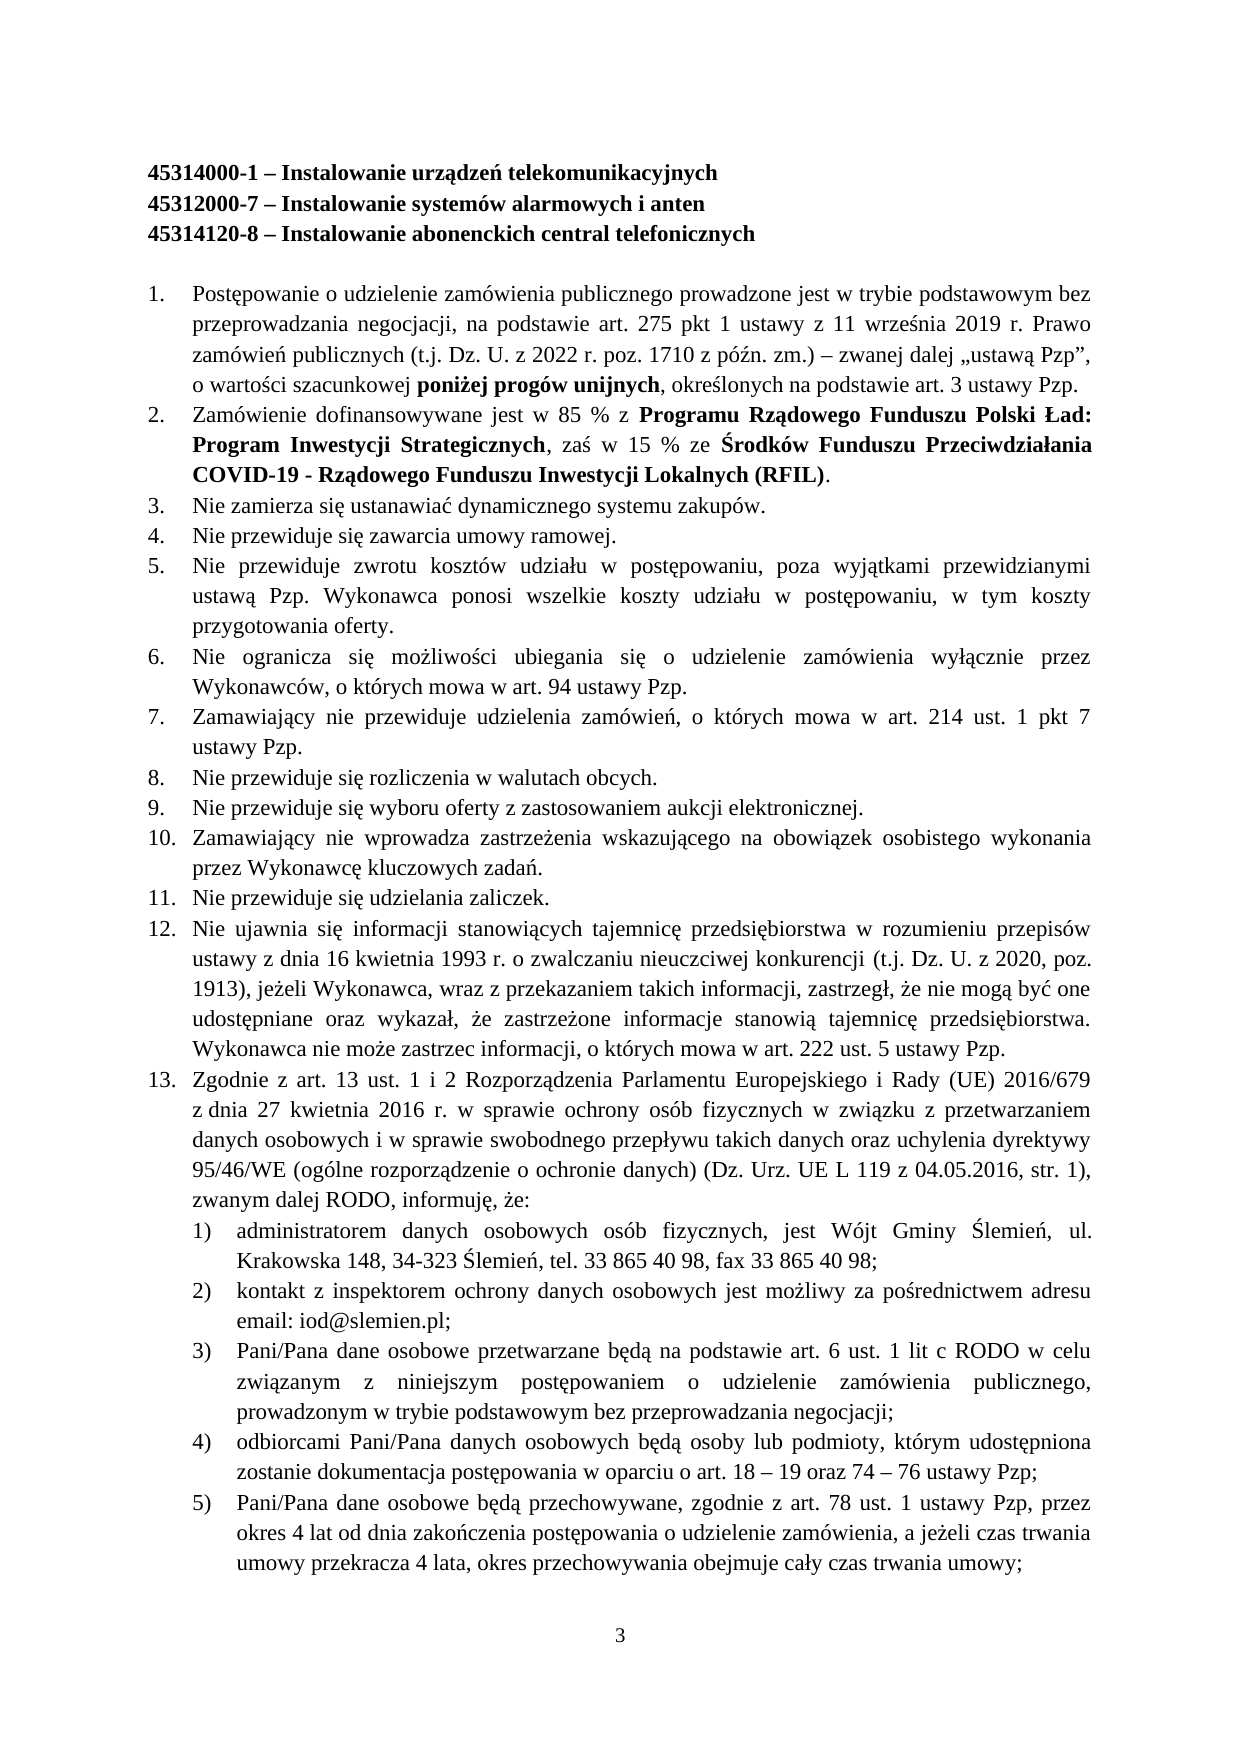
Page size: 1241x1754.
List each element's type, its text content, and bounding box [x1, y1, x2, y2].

text 45312000-7 – Instalowanie systemów alarmowych i anten [148, 190, 1092, 216]
list Zamówienie dofinansowywane jest w 85 % z Programu Rządowego Funduszu Polski Ład: Program Inwestycji Strategicznych, zaś w 15 % ze Środków Funduszu Przeciwdziałania COVID-19 - Rządowego Funduszu Inwestycji Lokalnych (RFIL). [148, 401, 1092, 488]
list Nie przewiduje się rozliczenia w walutach obcych. [148, 764, 1092, 790]
list Nie przewiduje się wyboru oferty z zastosowaniem aukcji elektronicznej. [148, 794, 1092, 820]
text 45314000-1 – Instalowanie urządzeń telekomunikacyjnych [148, 159, 1092, 186]
list Nie ujawnia się informacji stanowiących tajemnicę przedsiębiorstwa w rozumieniu przepisów ustawy z dnia 16 kwietnia 1993 r. o zwalczaniu nieuczciwej konkurencji (t.j. Dz. U. z 2020, poz. 1913), jeżeli Wykonawca, wraz z przekazaniem takich informacji, zastrzegł, że nie mogą być one udostępniane oraz wykazał, że zastrzeżone informacje stanowią tajemnicę przedsiębiorstwa. Wykonawca nie może zastrzec informacji, o których mowa w art. 222 ust. 5 ustawy Pzp. [148, 915, 1092, 1062]
text 45314120-8 – Instalowanie abonenckich central telefonicznych [148, 220, 1092, 246]
list Nie przewiduje się zawarcia umowy ramowej. [148, 522, 1092, 548]
list Zamawiający nie wprowadza zastrzeżenia wskazującego na obowiązek osobistego wykonania przez Wykonawcę kluczowych zadań. [148, 824, 1092, 881]
list Nie zamierza się ustanawiać dynamicznego systemu zakupów. [148, 492, 1092, 518]
list Pani/Pana dane osobowe będą przechowywane, zgodnie z art. 78 ust. 1 ustawy Pzp, przez okres 4 lat od dnia zakończenia postępowania o udzielenie zamówienia, a jeżeli czas trwania umowy przekracza 4 lata, okres przechowywania obejmuje cały czas trwania umowy; [192, 1489, 1092, 1575]
list administratorem danych osobowych osób fizycznych, jest Wójt Gminy Ślemień, ul. Krakowska 148, 34-323 Ślemień, tel. 33 865 40 98, fax 33 865 40 98; [192, 1217, 1092, 1273]
list Nie ogranicza się możliwości ubiegania się o udzielenie zamówienia wyłącznie przez Wykonawców, o których mowa w art. 94 ustawy Pzp. [148, 643, 1092, 699]
list odbiorcami Pani/Pana danych osobowych będą osoby lub podmioty, którym udostępniona zostanie dokumentacja postępowania w oparciu o art. 18 – 19 oraz 74 – 76 ustawy Pzp; [192, 1428, 1092, 1485]
list kontakt z inspektorem ochrony danych osobowych jest możliwy za pośrednictwem adresu email: iod@slemien.pl; [192, 1277, 1092, 1334]
list Nie przewiduje zwrotu kosztów udziału w postępowaniu, poza wyjątkami przewidzianymi ustawą Pzp. Wykonawca ponosi wszelkie koszty udziału w postępowaniu, w tym koszty przygotowania oferty. [148, 552, 1092, 639]
list Nie przewiduje się udzielania zaliczek. [148, 884, 1092, 911]
list Zamawiający nie przewiduje udzielenia zamówień, o których mowa w art. 214 ust. 1 pkt 7 ustawy Pzp. [148, 703, 1092, 760]
list Postępowanie o udzielenie zamówienia publicznego prowadzone jest w trybie podstawowym bez przeprowadzania negocjacji, na podstawie art. 275 pkt 1 ustawy z 11 września 2019 r. Prawo zamówień publicznych (t.j. Dz. U. z 2022 r. poz. 1710 z późn. zm.) – zwanej dalej „ustawą Pzp”, o wartości szacunkowej poniżej progów unijnych, określonych na podstawie art. 3 ustawy Pzp. [148, 280, 1092, 397]
list Pani/Pana dane osobowe przetwarzane będą na podstawie art. 6 ust. 1 lit c RODO w celu związanym z niniejszym postępowaniem o udzielenie zamówienia publicznego, prowadzonym w trybie podstawowym bez przeprowadzania negocjacji; [192, 1338, 1092, 1424]
list Zgodnie z art. 13 ust. 1 i 2 Rozporządzenia Parlamentu Europejskiego i Rady (UE) 2016/679 z dnia 27 kwietnia 2016 r. w sprawie ochrony osób fizycznych w związku z przetwarzaniem danych osobowych i w sprawie swobodnego przepływu takich danych oraz uchylenia dyrektywy 95/46/WE (ogólne rozporządzenie o ochronie danych) (Dz. Urz. UE L 119 z 04.05.2016, str. 1), zwanym dalej RODO, informuję, że: [148, 1066, 1092, 1213]
